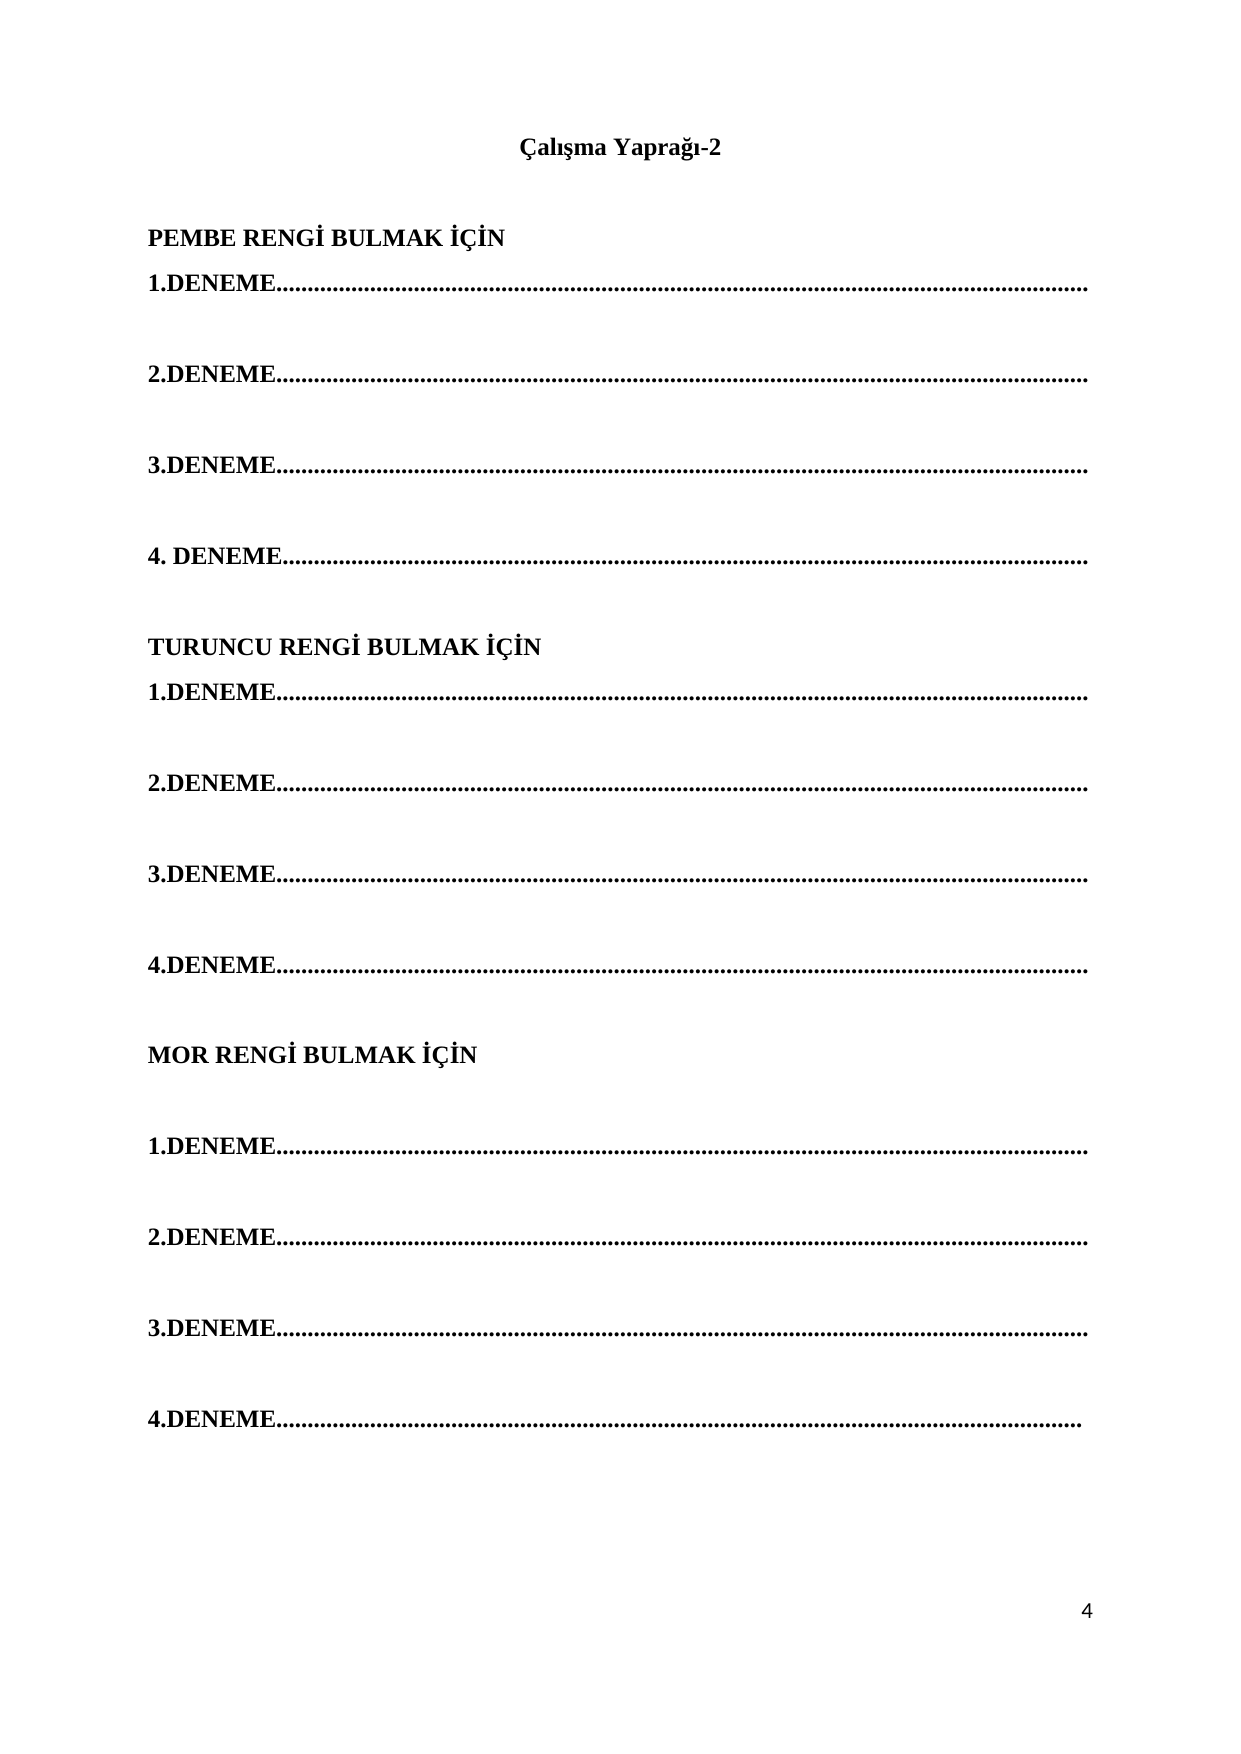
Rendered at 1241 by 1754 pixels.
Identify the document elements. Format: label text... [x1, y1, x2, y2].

text 3.DENEME.................................................................................................................................. [148, 1313, 1093, 1342]
text 4.DENEME................................................................................................................................. [148, 1404, 1093, 1433]
text Çalışma Yaprağı-2 [148, 132, 1093, 161]
text 2.DENEME.................................................................................................................................. [148, 359, 1093, 388]
text TURUNCU RENGİ BULMAK İÇİN [148, 632, 1093, 661]
text 4.DENEME.................................................................................................................................. [148, 950, 1093, 978]
text 3.DENEME.................................................................................................................................. [148, 450, 1093, 479]
text MOR RENGİ BULMAK İÇİN [148, 1041, 1093, 1069]
text 2.DENEME.................................................................................................................................. [148, 768, 1093, 797]
text 1.DENEME.................................................................................................................................. [148, 677, 1093, 706]
text 2.DENEME.................................................................................................................................. [148, 1222, 1093, 1251]
text 1.DENEME.................................................................................................................................. [148, 1131, 1093, 1160]
text 4. DENEME................................................................................................................................. [148, 541, 1093, 570]
text 1.DENEME.................................................................................................................................. [148, 268, 1093, 297]
text 3.DENEME.................................................................................................................................. [148, 859, 1093, 888]
text PEMBE RENGİ BULMAK İÇİN [148, 223, 1093, 252]
